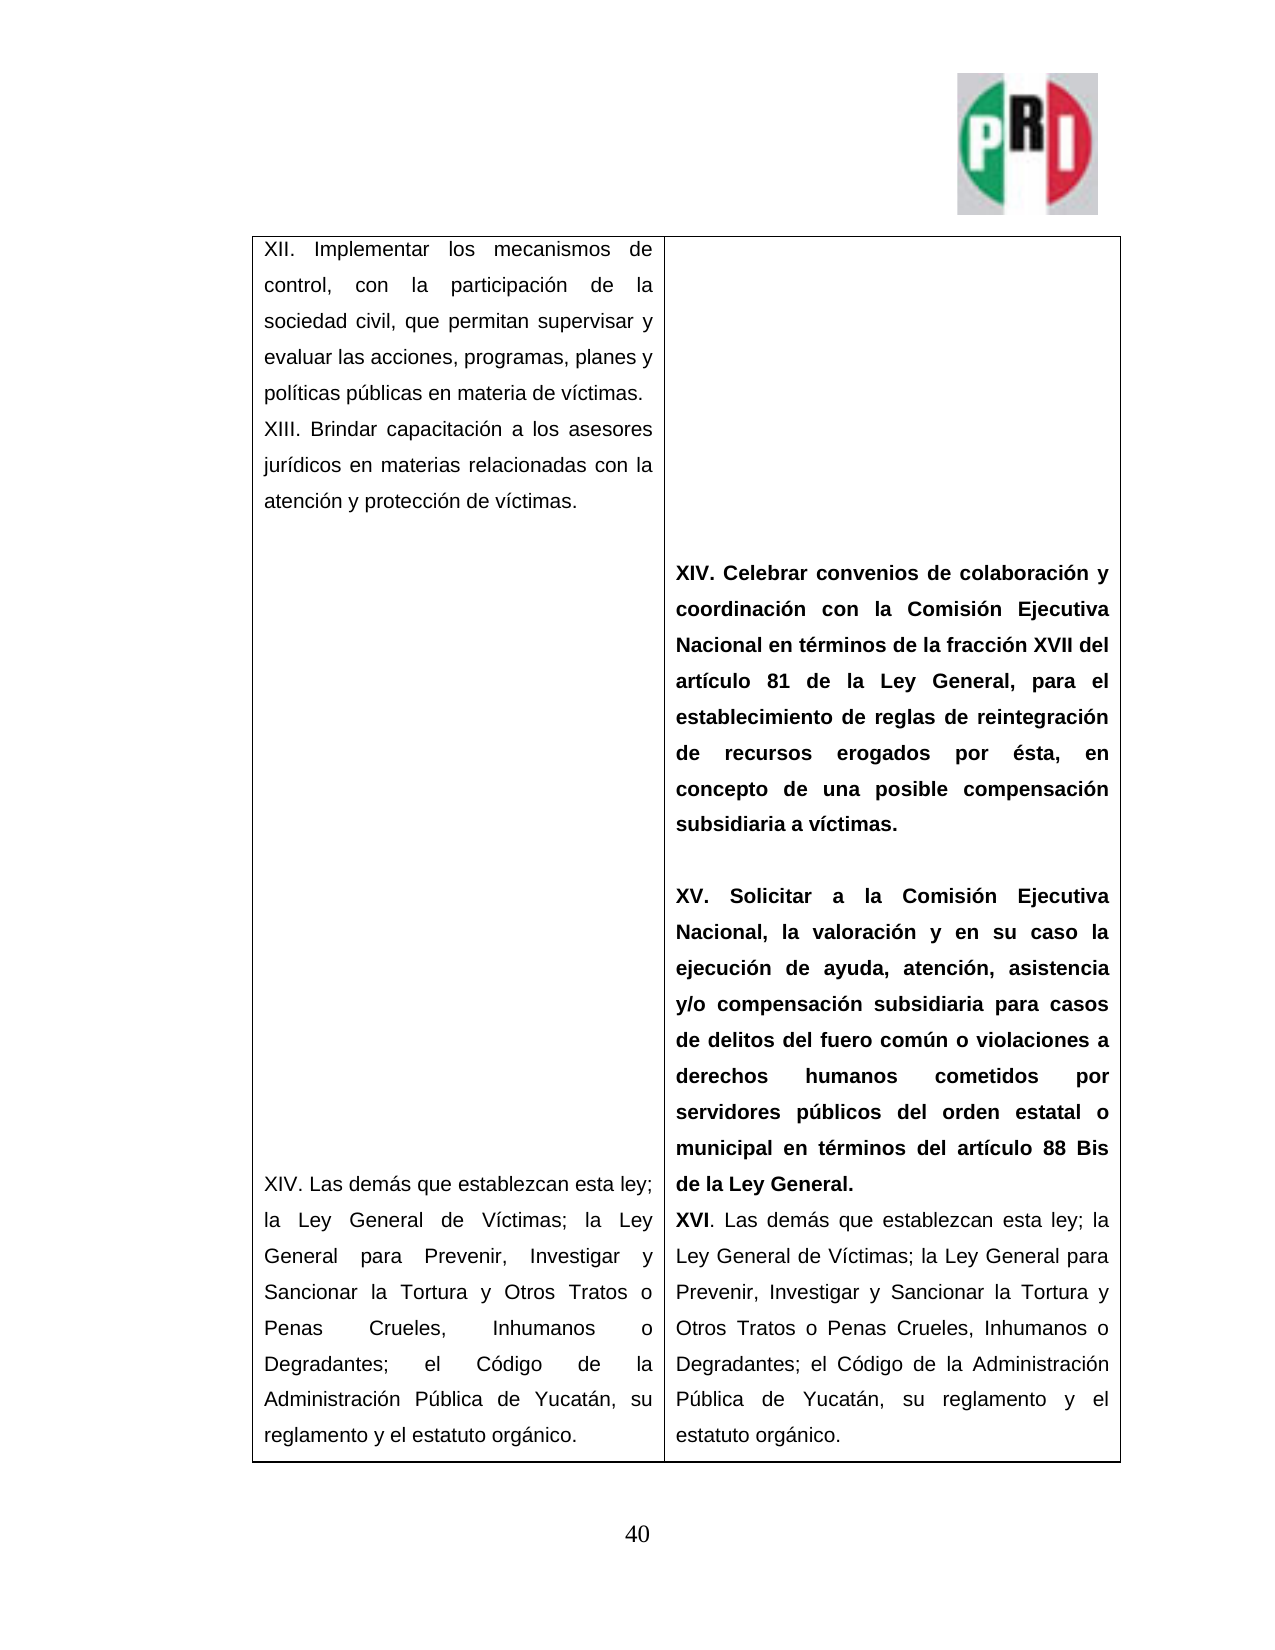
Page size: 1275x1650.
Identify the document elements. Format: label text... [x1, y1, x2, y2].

picture [957, 73, 1098, 215]
